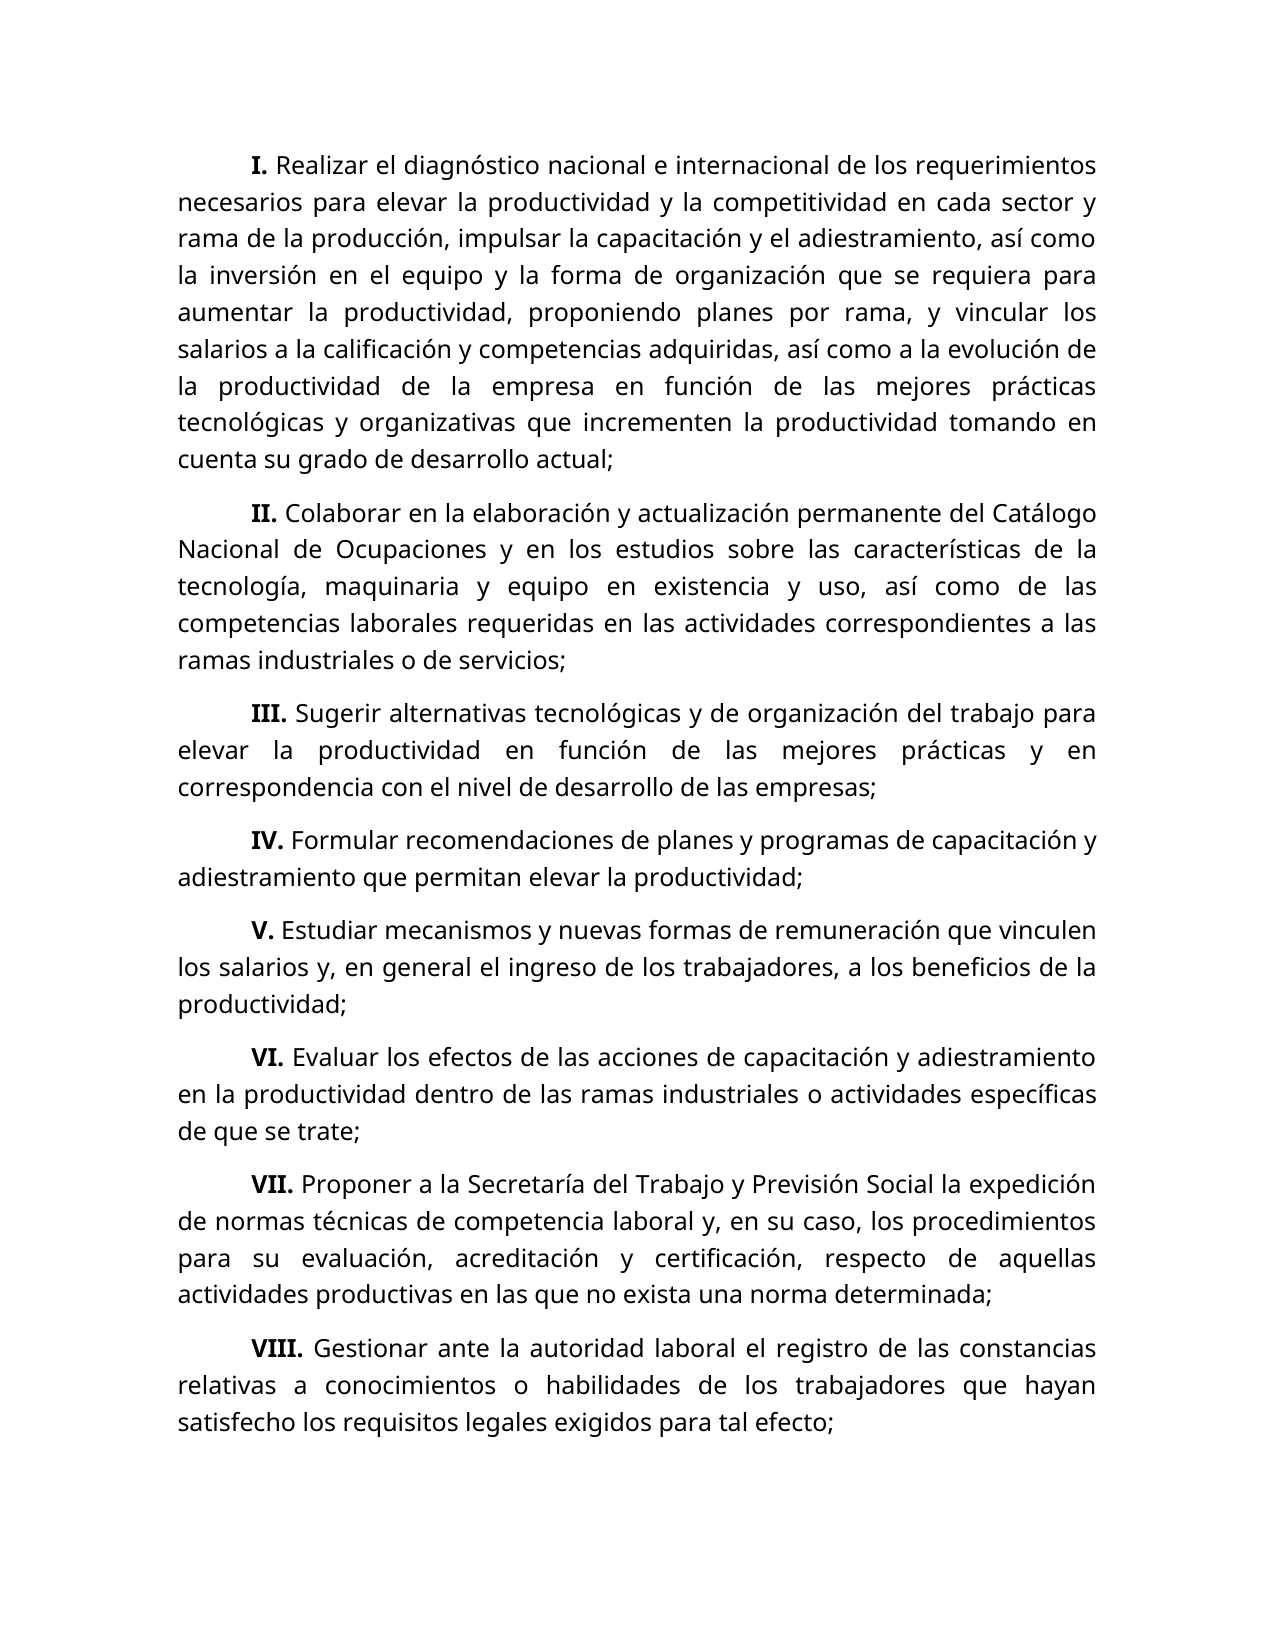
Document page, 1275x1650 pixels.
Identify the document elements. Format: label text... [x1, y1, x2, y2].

text VII. Proponer a la Secretaría del Trabajo y Previsión Social la expedición de normas técnicas de competencia laboral y, en su caso, los procedimientos para su evaluación, acreditación y certificación, respecto de aquellas actividades productivas en las que no exista una norma determinada; [177, 1167, 1098, 1311]
text IV. Formular recomendaciones de planes y programas de capacitación y adiestramiento que permitan elevar la productividad; [177, 823, 1098, 893]
text VI. Evaluar los efectos de las acciones de capacitación y adiestramiento en la productividad dentro de las ramas industriales o actividades específicas de que se trate; [177, 1040, 1098, 1147]
text II. Colaborar en la elaboración y actualización permanente del Catálogo Nacional de Ocupaciones y en los estudios sobre las características de la tecnología, maquinaria y equipo en existencia y uso, así como de las competencias laborales requeridas en las actividades correspondientes a las ramas industriales o de servicios; [177, 495, 1098, 676]
text III. Sugerir alternativas tecnológicas y de organización del trabajo para elevar la productividad en función de las mejores prácticas y en correspondencia con el nivel de desarrollo de las empresas; [177, 696, 1098, 803]
text V. Estudiar mecanismos y nuevas formas de remuneración que vinculen los salarios y, en general el ingreso de los trabajadores, a los beneficios de la productividad; [177, 913, 1098, 1021]
text VIII. Gestionar ante la autoridad laboral el registro de las constancias relativas a conocimientos o habilidades de los trabajadores que hayan satisfecho los requisitos legales exigidos para tal efecto; [177, 1331, 1098, 1438]
text I. Realizar el diagnóstico nacional e internacional de los requerimientos necesarios para elevar la productividad y la competitividad en cada sector y rama de la producción, impulsar la capacitación y el adiestramiento, así como la inversión en el equipo y la forma de organización que se requiera para aumentar la productividad, proponiendo planes por rama, y vincular los salarios a la calificación y competencias adquiridas, así como a la evolución de la productividad de la empresa en función de las mejores prácticas tecnológicas y organizativas que incrementen la productividad tomando en cuenta su grado de desarrollo actual; [177, 148, 1098, 476]
